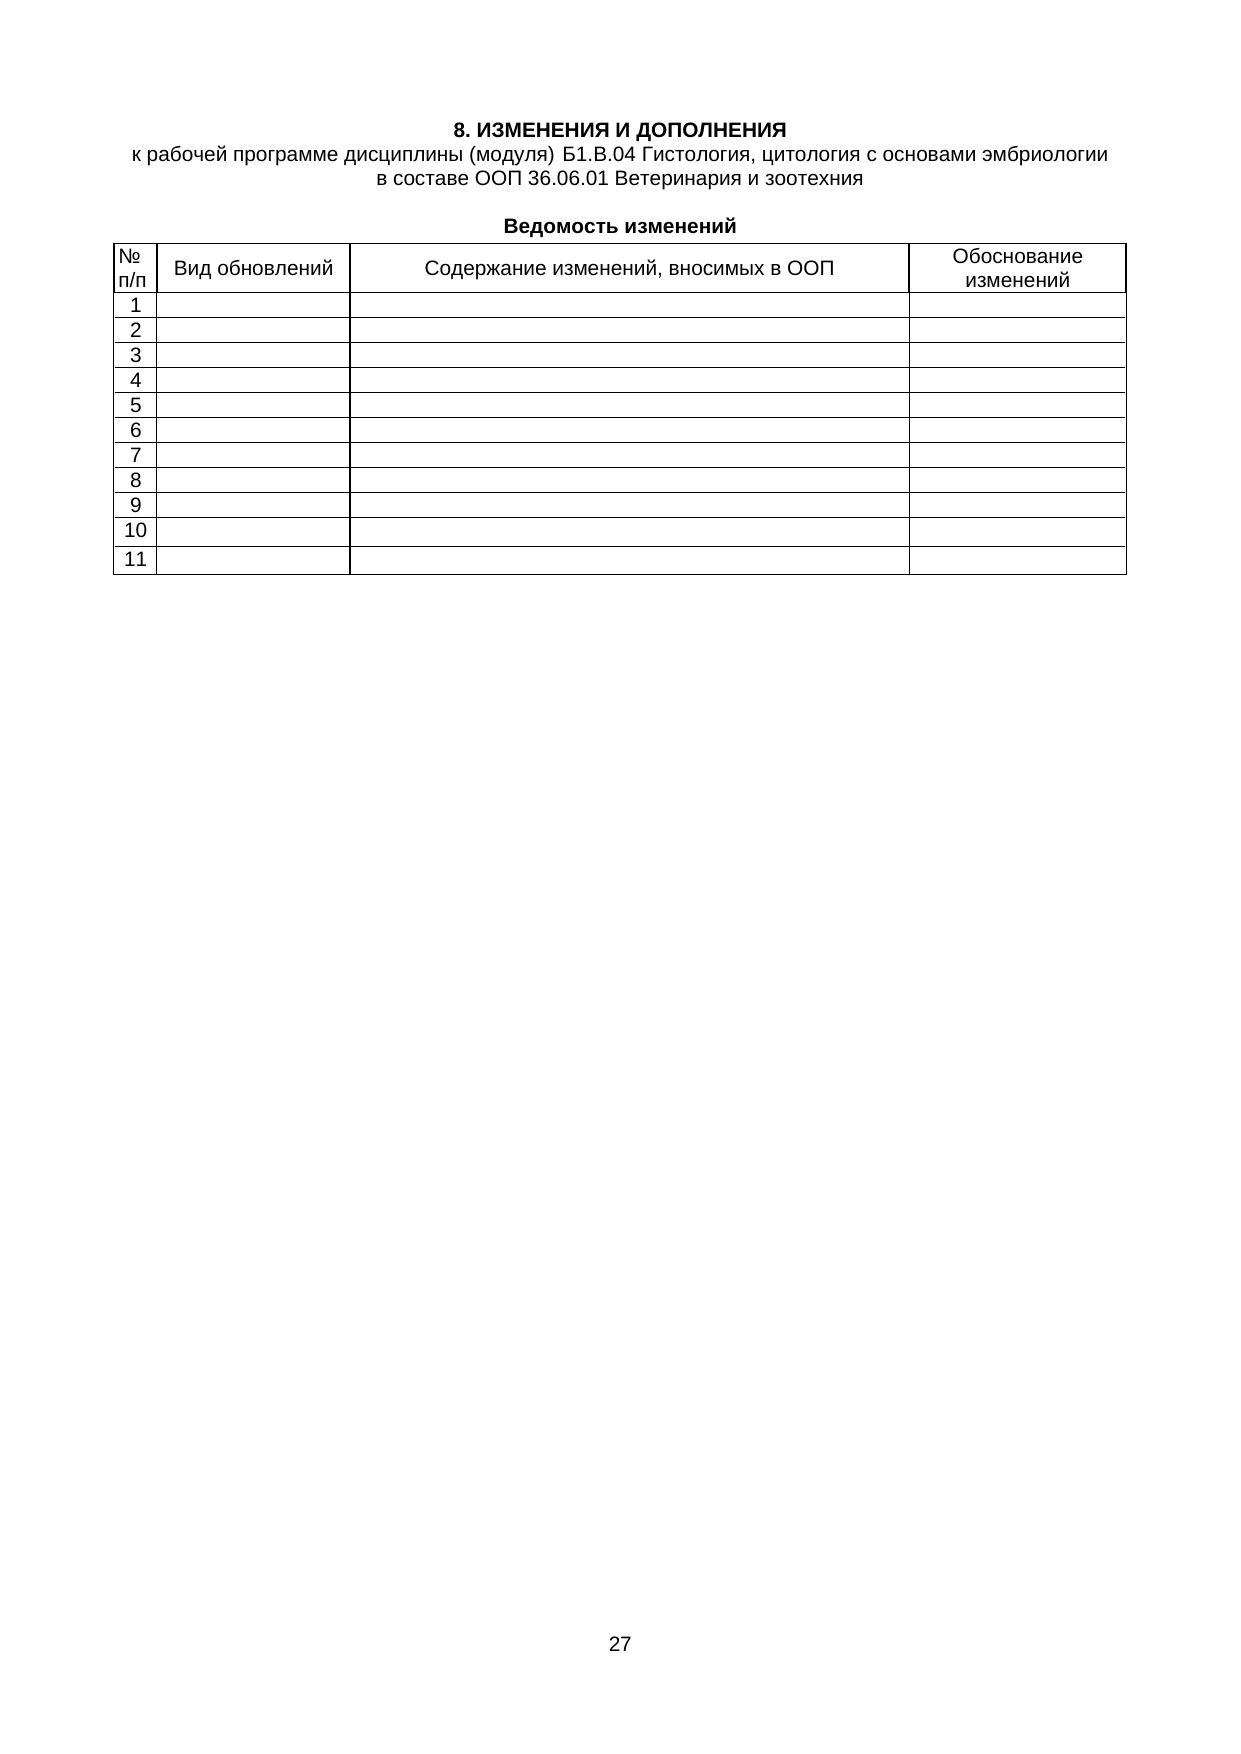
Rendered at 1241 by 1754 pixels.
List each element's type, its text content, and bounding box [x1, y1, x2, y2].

table_cell [351, 418, 909, 442]
table_cell 10 [114, 517, 156, 546]
table_cell [157, 318, 349, 342]
table_cell 7 [114, 442, 156, 467]
table_cell [910, 517, 1126, 546]
table_cell [157, 393, 349, 417]
table_cell [157, 368, 349, 392]
table_cell 11 [114, 546, 156, 574]
table_cell 5 [114, 392, 156, 417]
table_cell [351, 518, 909, 546]
table_cell [910, 442, 1126, 467]
table_cell 6 [114, 417, 156, 442]
table_cell [157, 418, 349, 442]
table_header № п/п [115, 244, 156, 292]
table_cell [351, 443, 909, 467]
table_cell [157, 468, 349, 492]
table_header Обоснование изменений [910, 244, 1125, 292]
table_cell [910, 492, 1126, 517]
table_cell [157, 547, 349, 574]
table_cell [157, 443, 349, 467]
table_header Содержание изменений, вносимых в ООП [351, 244, 908, 292]
table_header Вид обновлений [158, 244, 349, 292]
table_cell [351, 493, 909, 517]
table_cell [157, 293, 349, 317]
table_cell [351, 368, 909, 392]
table_cell [910, 293, 1126, 317]
table_cell [157, 493, 349, 517]
table_cell [910, 467, 1126, 492]
table_cell [351, 393, 909, 417]
table_cell 8 [114, 467, 156, 492]
text в составе ООП 36.06.01 Ветеринария и зоотехния [118, 166, 1122, 190]
table_cell 9 [114, 492, 156, 517]
table_cell [910, 546, 1126, 574]
text Ведомость изменений [118, 214, 1122, 238]
table_cell [351, 547, 909, 574]
text к рабочей программе дисциплины (модуля) Б1.В.04 Гистология, цитология с основами эмбриологии [118, 142, 1122, 166]
table_cell 4 [114, 367, 156, 392]
table_cell 2 [114, 317, 156, 342]
table_cell [910, 417, 1126, 442]
table_cell [157, 518, 349, 546]
table_cell [351, 293, 909, 317]
table_cell [157, 343, 349, 367]
table_cell [351, 318, 909, 342]
table_cell [910, 392, 1126, 417]
table_cell 3 [114, 342, 156, 367]
table_cell [351, 468, 909, 492]
table_cell 1 [114, 293, 156, 317]
table_cell [910, 367, 1126, 392]
table_cell [351, 343, 909, 367]
table_cell [910, 342, 1126, 367]
table_cell [910, 317, 1126, 342]
subtitle 8. ИЗМЕНЕНИЯ И ДОПОЛНЕНИЯ [118, 118, 1122, 142]
